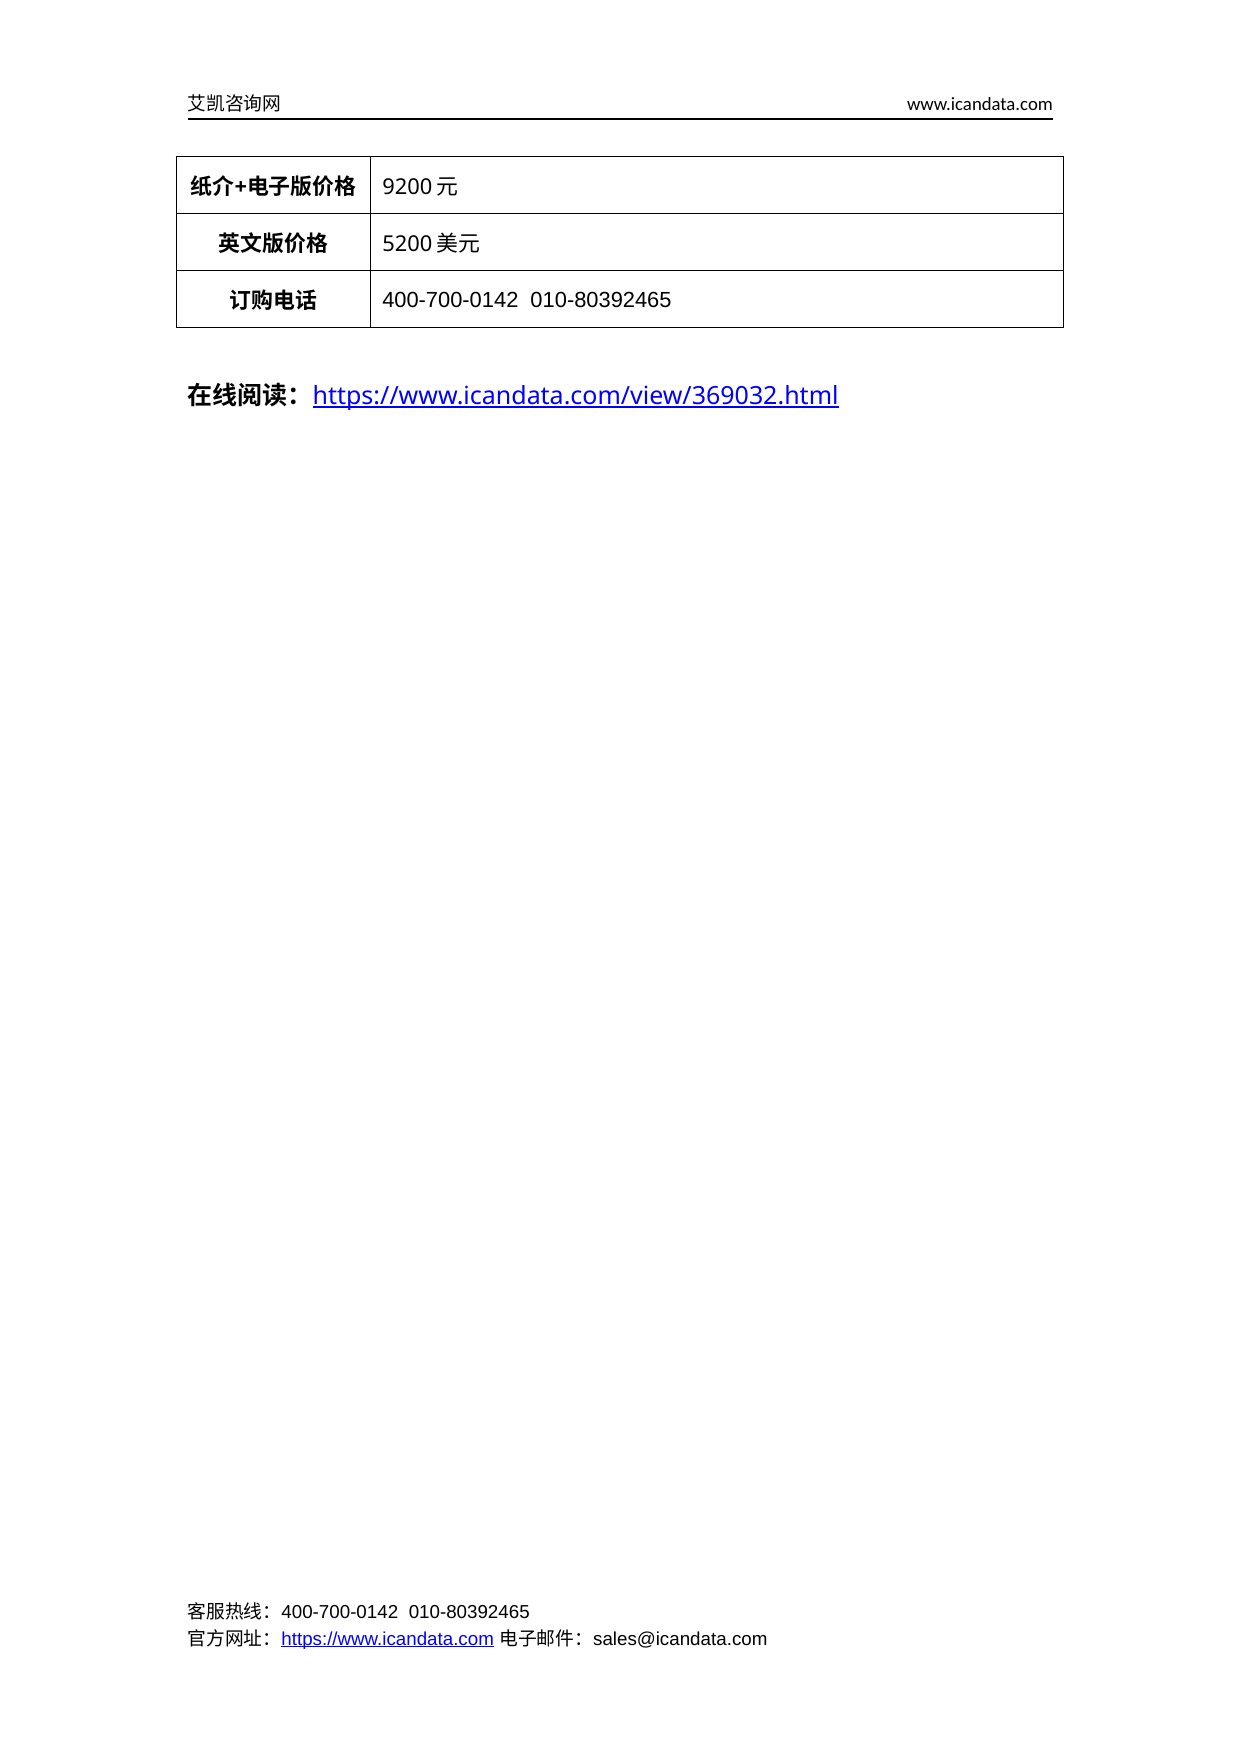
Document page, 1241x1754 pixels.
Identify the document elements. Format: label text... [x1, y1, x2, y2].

table_cell 400-700-0142 010-80392465 [371, 271, 1063, 327]
table_cell 订购电话 [177, 271, 370, 327]
table_cell 9200元 [371, 157, 1063, 213]
text 在线阅读：https://www.icandata.com/view/369032.html [187, 361, 1053, 426]
table_cell 英文版价格 [177, 214, 370, 270]
table_cell 纸介+电子版价格 [177, 157, 370, 213]
table_cell 5200美元 [371, 214, 1063, 270]
